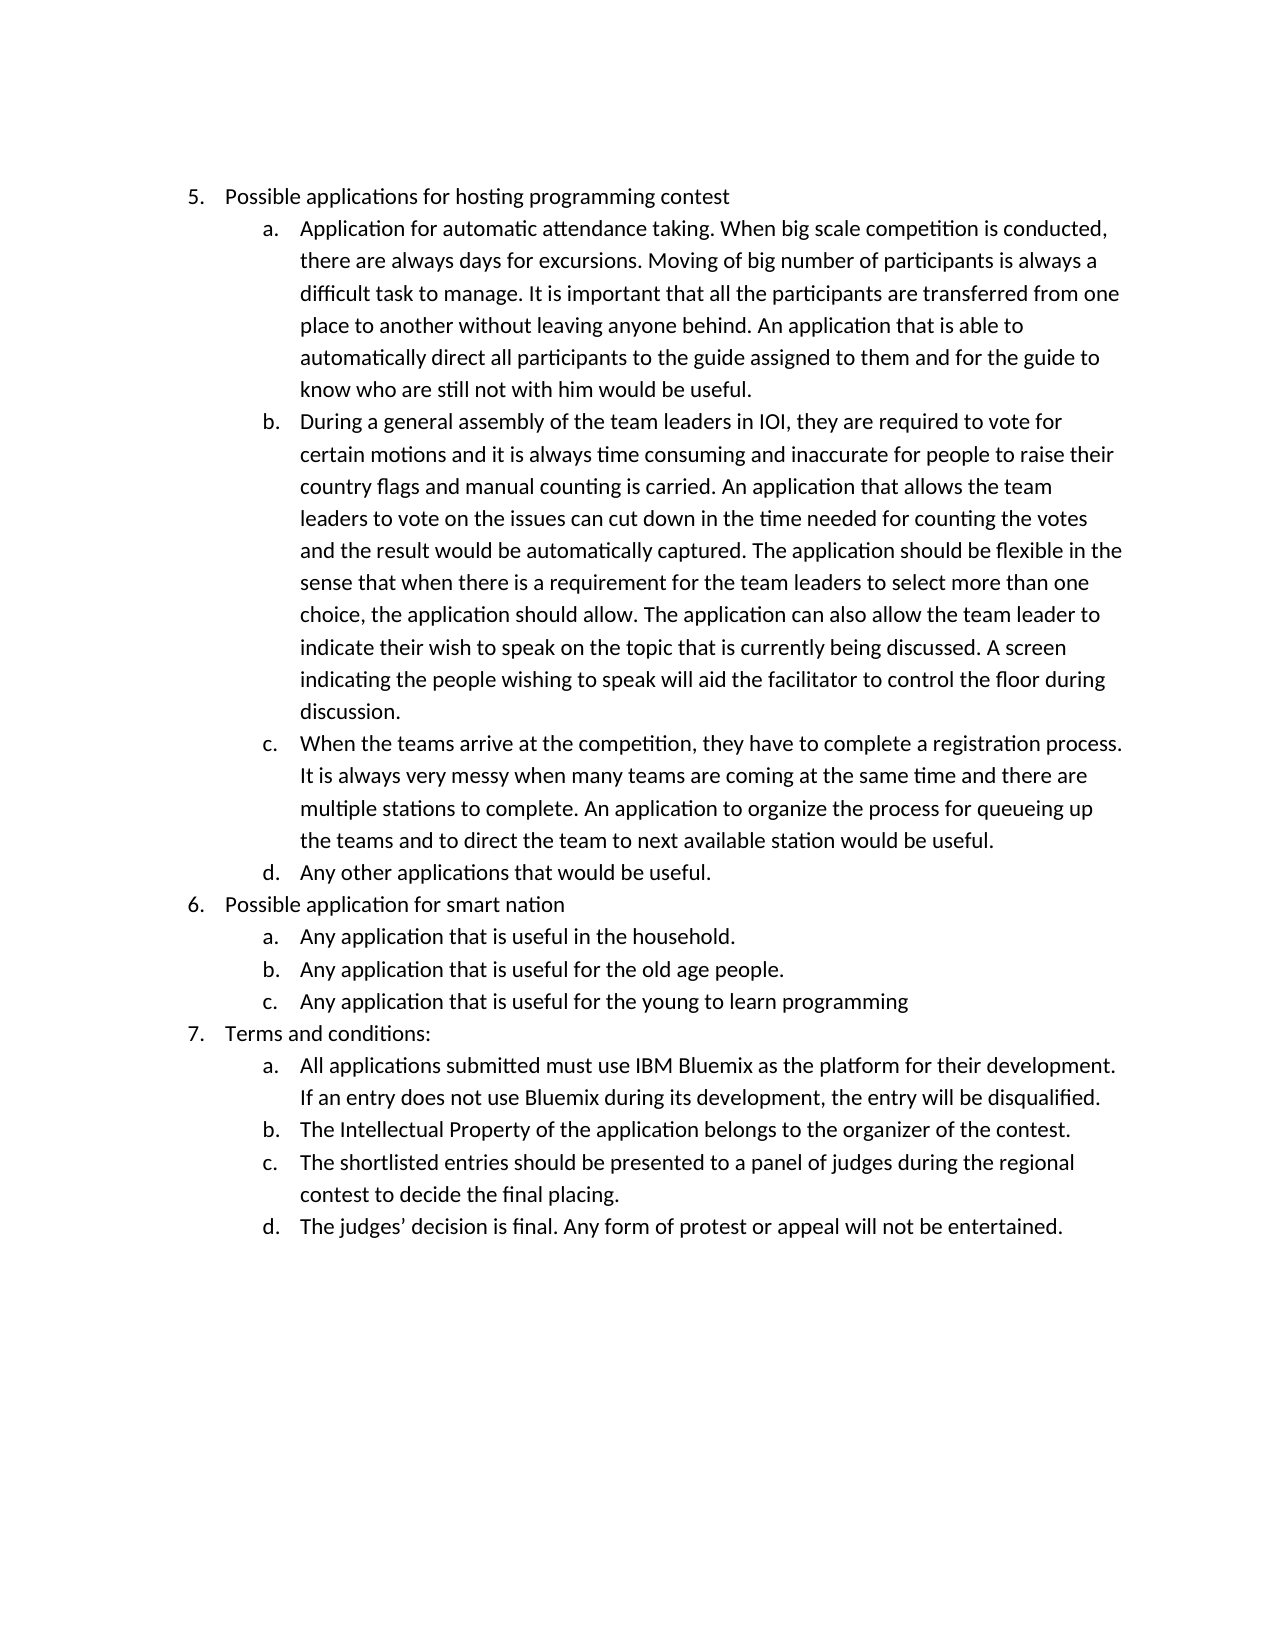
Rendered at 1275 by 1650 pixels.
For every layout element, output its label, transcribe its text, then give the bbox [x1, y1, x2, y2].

list When the teams arrive at the competition, they have to complete a registration process. It is always very messy when many teams are coming at the same time and there are multiple stations to complete. An application to organize the process for queueing up the teams and to direct the team to next available station would be useful. [262, 729, 1125, 854]
list During a general assembly of the team leaders in IOI, they are required to vote for certain motions and it is always time consuming and inaccurate for people to raise their country flags and manual counting is carried. An application that allows the team leaders to vote on the issues can cut down in the time needed for counting the votes and the result would be automatically captured. The application should be flexible in the sense that when there is a requirement for the team leaders to select more than one choice, the application should allow. The application can also allow the team leader to indicate their wish to speak on the topic that is currently being discussed. A screen indicating the people wishing to speak will aid the facilitator to control the floor during discussion. [262, 407, 1125, 725]
list Possible application for smart nation [187, 890, 1125, 918]
list The judges’ decision is final. Any form of protest or appeal will not be entertained. [262, 1212, 1125, 1240]
list Any application that is useful for the young to learn programming [262, 987, 1125, 1015]
list The Intellectual Property of the application belongs to the organizer of the contest. [262, 1116, 1125, 1144]
list Terms and conditions: [187, 1019, 1125, 1047]
list The shortlisted entries should be presented to a panel of judges during the regional contest to decide the final placing. [262, 1148, 1125, 1208]
list Any other applications that would be useful. [262, 858, 1125, 886]
list Any application that is useful for the old age people. [262, 955, 1125, 983]
list All applications submitted must use IBM Bluemix as the platform for their development. If an entry does not use Bluemix during its development, the entry will be disqualified. [262, 1051, 1125, 1111]
list Any application that is useful in the household. [262, 922, 1125, 951]
list Possible applications for hosting programming contest [187, 182, 1125, 210]
list Application for automatic attendance taking. When big scale competition is conducted, there are always days for excursions. Moving of big number of participants is always a difficult task to manage. It is important that all the participants are transferred from one place to another without leaving anyone behind. An application that is able to automatically direct all participants to the guide assigned to them and for the guide to know who are still not with him would be useful. [262, 214, 1125, 403]
